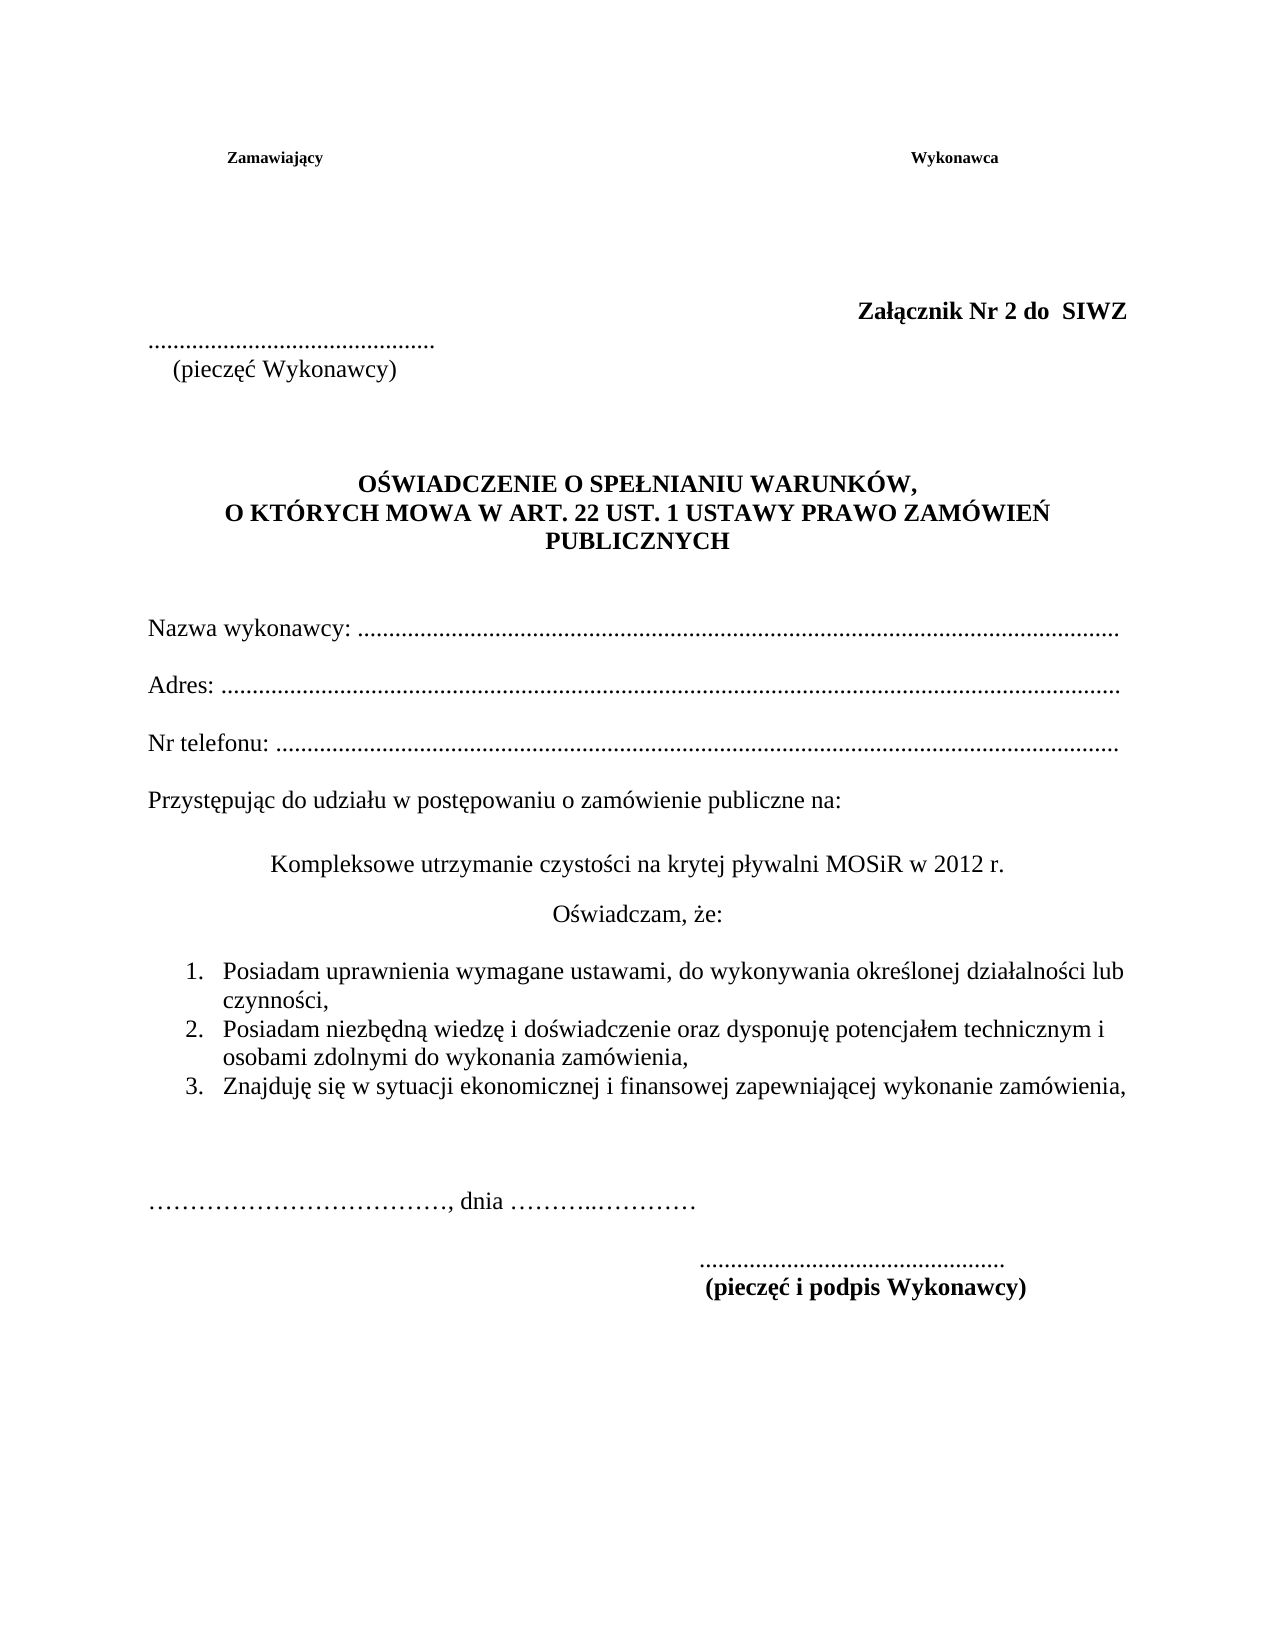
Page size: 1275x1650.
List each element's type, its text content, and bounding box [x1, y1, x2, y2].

text Adres: ................................................................................................................................................ [148, 670, 1127, 699]
text ................................................. [443, 1244, 1127, 1272]
text Zamawiający Wykonawca [148, 148, 1127, 167]
text (pieczęć i podpis Wykonawcy) [443, 1272, 1127, 1301]
text (pieczęć Wykonawcy) [148, 354, 1127, 383]
text O KTÓRYCH MOWA W ART. 22 UST. 1 USTAWY PRAWO ZAMÓWIEŃ PUBLICZNYCH [148, 498, 1127, 555]
subtitle Oświadczam, że: [148, 899, 1127, 927]
text Nr telefonu: ....................................................................................................................................... [148, 728, 1127, 756]
text Załącznik Nr 2 do SIWZ [148, 296, 1127, 325]
list Posiadam niezbędną wiedzę i doświadczenie oraz dysponuję potencjałem technicznym i osobami zdolnymi do wykonania zamówienia, [185, 1014, 1127, 1071]
subtitle Kompleksowe utrzymanie czystości na krytej pływalni MOSiR w 2012 r. [148, 849, 1127, 878]
list Znajduję się w sytuacji ekonomicznej i finansowej zapewniającej wykonanie zamówienia, [185, 1071, 1127, 1100]
text Nazwa wykonawcy: .......................................................................................................................... [148, 613, 1127, 641]
text ………………………………, dnia ………..………… [148, 1186, 1127, 1215]
text Przystępując do udziału w postępowaniu o zamówienie publiczne na: [148, 785, 1127, 814]
text .............................................. [148, 325, 1127, 354]
list Posiadam uprawnienia wymagane ustawami, do wykonywania określonej działalności lub czynności, [185, 956, 1127, 1014]
text OŚWIADCZENIE O SPEŁNIANIU WARUNKÓW, [148, 469, 1127, 498]
